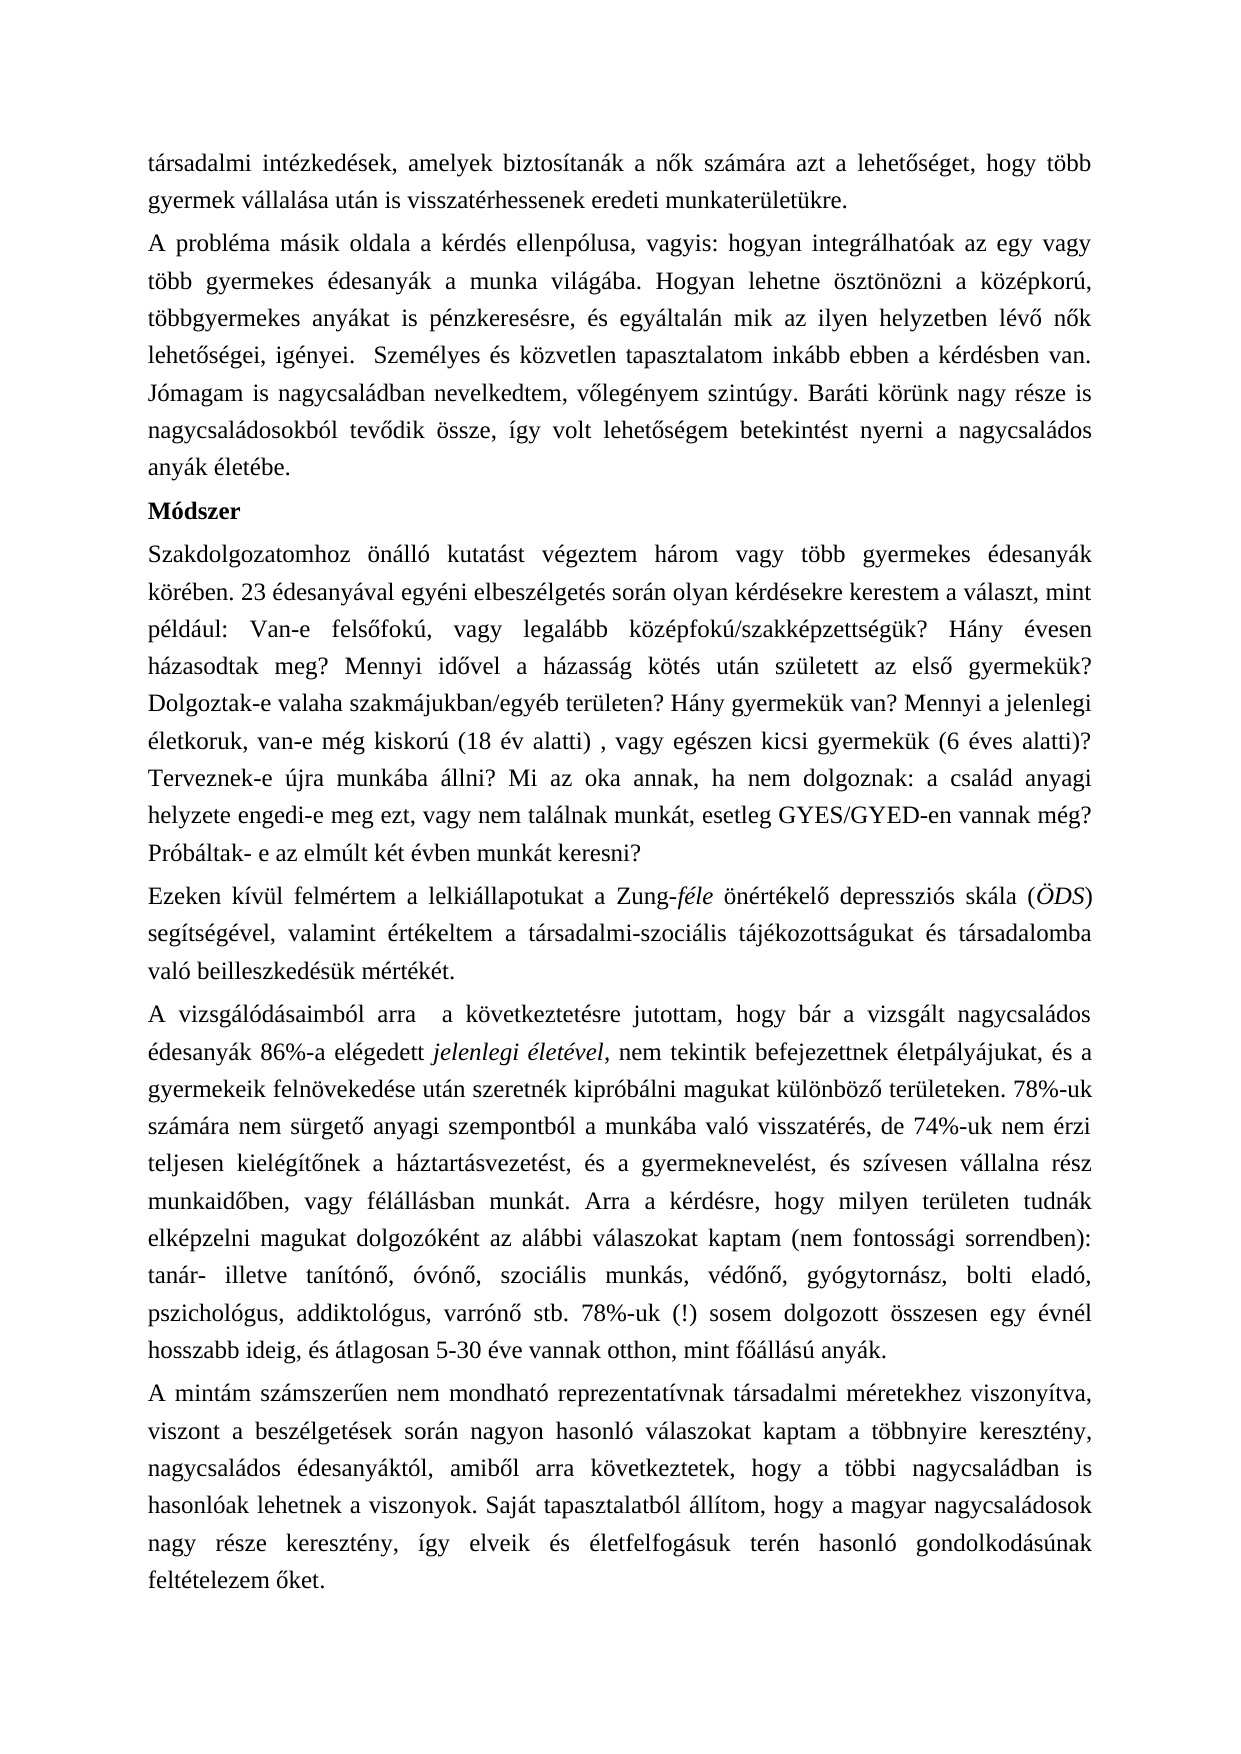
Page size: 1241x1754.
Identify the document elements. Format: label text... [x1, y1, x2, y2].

text Szakdolgozatomhoz önálló kutatást végeztem három vagy több gyermekes édesanyák körében. 23 édesanyával egyéni elbeszélgetés során olyan kérdésekre kerestem a választ, mint például: Van-e felsőfokú, vagy legalább középfokú/szakképzettségük? Hány évesen házasodtak meg? Mennyi idővel a házasság kötés után született az első gyermekük? Dolgoztak-e valaha szakmájukban/egyéb területen? Hány gyermekük van? Mennyi a jelenlegi életkoruk, van-e még kiskorú (18 év alatti) , vagy egészen kicsi gyermekük (6 éves alatti)? Terveznek-e újra munkába állni? Mi az oka annak, ha nem dolgoznak: a család anyagi helyzete engedi-e meg ezt, vagy nem találnak munkát, esetleg GYES/GYED-en vannak még? Próbáltak- e az elmúlt két évben munkát keresni? [148, 539, 1093, 866]
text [148, 148, 1093, 214]
text Módszer [148, 496, 1093, 524]
text A vizsgálódásaimból arra a következtetésre jutottam, hogy bár a vizsgált nagycsaládos édesanyák 86%-a elégedett jelenlegi életével, nem tekintik befejezettnek életpályájukat, és a gyermekeik felnövekedése után szeretnék kipróbálni magukat különböző területeken. 78%-uk számára nem sürgető anyagi szempontból a munkába való visszatérés, de 74%-uk nem érzi teljesen kielégítőnek a háztartásvezetést, és a gyermeknevelést, és szívesen vállalna rész munkaidőben, vagy félállásban munkát. Arra a kérdésre, hogy milyen területen tudnák elképzelni magukat dolgozóként az alábbi válaszokat kaptam (nem fontossági sorrendben): tanár- illetve tanítónő, óvónő, szociális munkás, védőnő, gyógytornász, bolti eladó, pszichológus, addiktológus, varrónő stb. 78%-uk (!) sosem dolgozott összesen egy évnél hosszabb ideig, és átlagosan 5-30 éve vannak otthon, mint főállású anyák. [148, 999, 1093, 1364]
text A probléma másik oldala a kérdés ellenpólusa, vagyis: hogyan integrálhatóak az egy vagy több gyermekes édesanyák a munka világába. Hogyan lehetne ösztönözni a középkorú, többgyermekes anyákat is pénzkeresésre, és egyáltalán mik az ilyen helyzetben lévő nők lehetőségei, igényei. Személyes és közvetlen tapasztalatom inkább ebben a kérdésben van. Jómagam is nagycsaládban nevelkedtem, vőlegényem szintúgy. Baráti körünk nagy része is nagycsaládosokból tevődik össze, így volt lehetőségem betekintést nyerni a nagycsaládos anyák életébe. [148, 228, 1093, 481]
text A mintám számszerűen nem mondható reprezentatívnak társadalmi méretekhez viszonyítva, viszont a beszélgetések során nagyon hasonló válaszokat kaptam a többnyire keresztény, nagycsaládos édesanyáktól, amiből arra következtetek, hogy a többi nagycsaládban is hasonlóak lehetnek a viszonyok. Saját tapasztalatból állítom, hogy a magyar nagycsaládosok nagy része keresztény, így elveik és életfelfogásuk terén hasonló gondolkodásúnak feltételezem őket. [148, 1378, 1093, 1594]
text Ezeken kívül felmértem a lelkiállapotukat a Zung-féle önértékelő depressziós skála (ÖDS) segítségével, valamint értékeltem a társadalmi-szociális tájékozottságukat és társadalomba való beilleszkedésük mértékét. [148, 881, 1093, 984]
